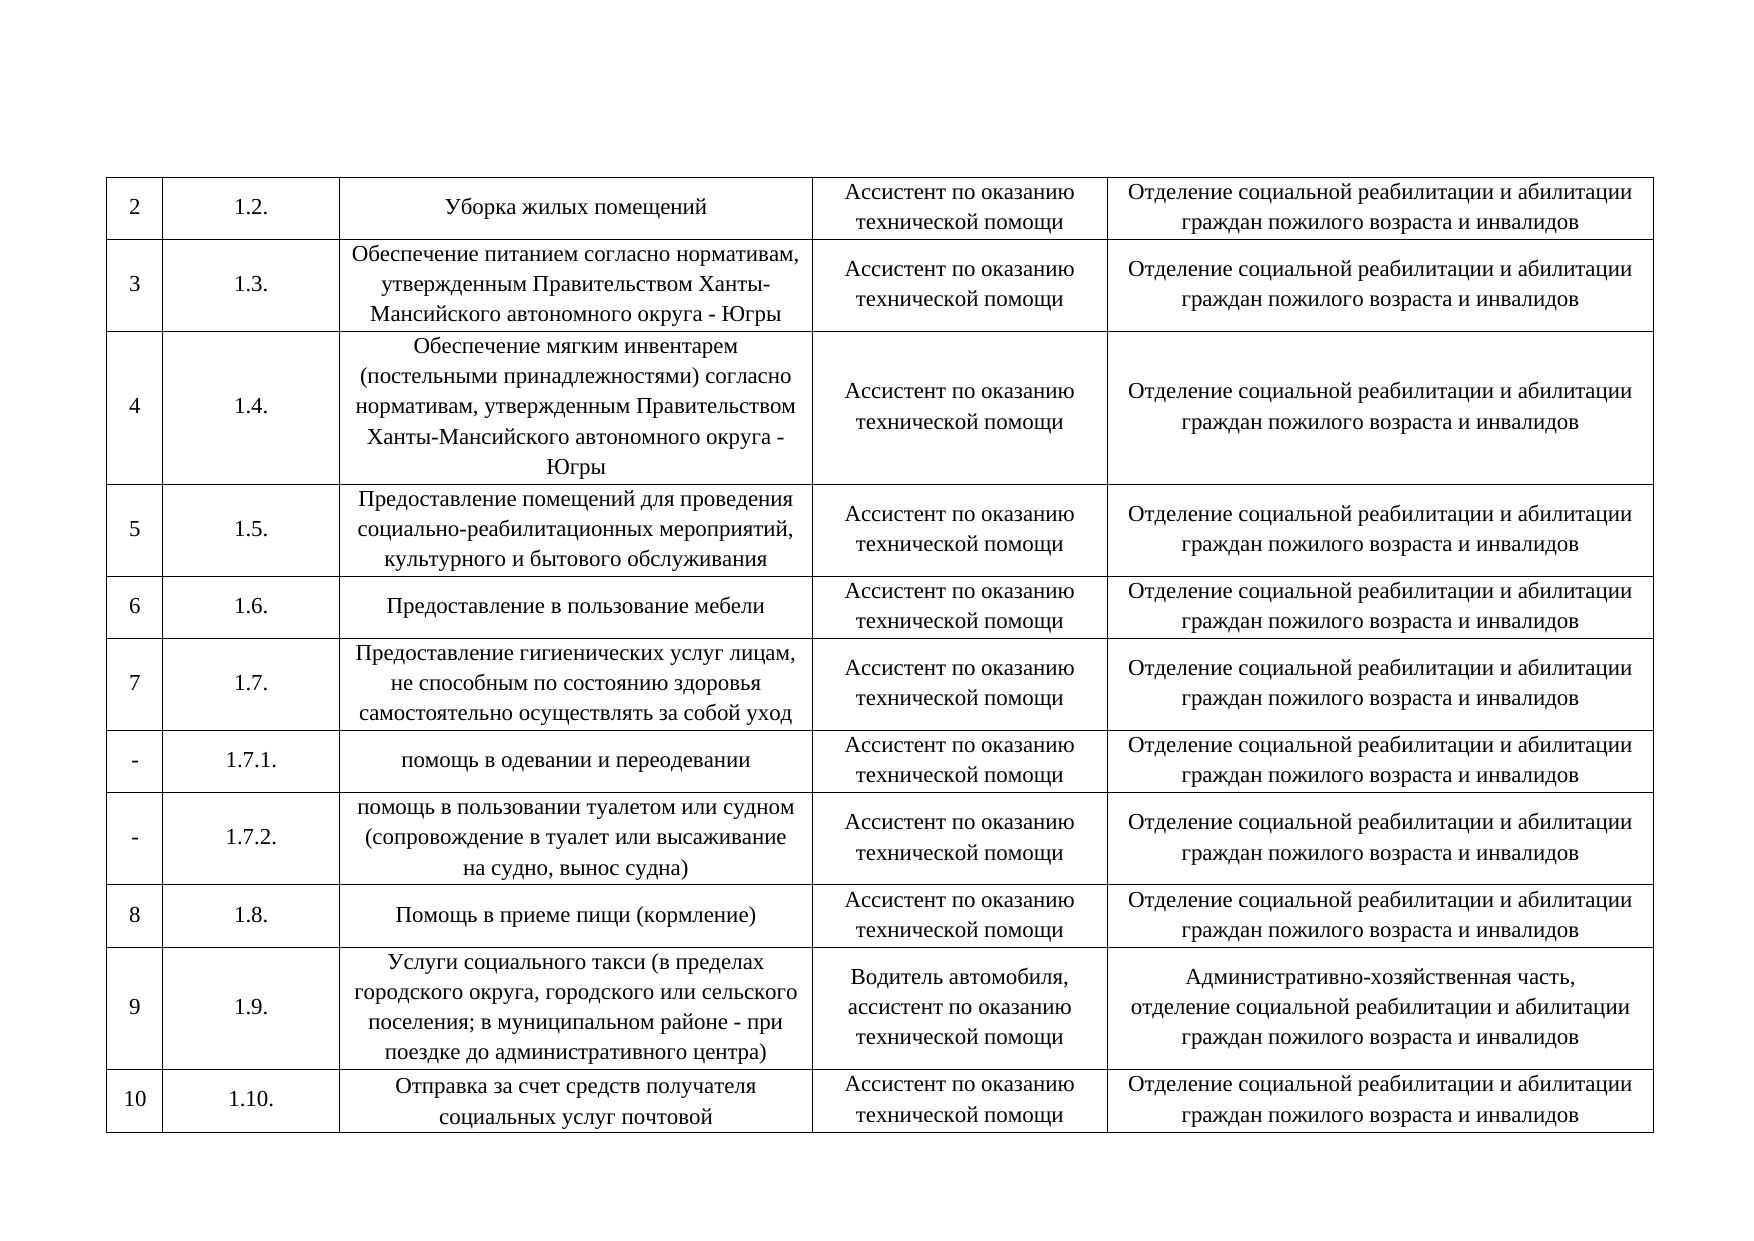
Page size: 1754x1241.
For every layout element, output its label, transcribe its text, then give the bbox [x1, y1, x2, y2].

table_cell 7 [107, 639, 162, 730]
table_cell Отделение социальной реабилитации и абилитации граждан пожилого возраста и инвалидов [1108, 485, 1653, 576]
table_cell 1.7.2. [163, 793, 339, 884]
table_cell 1.6. [163, 577, 339, 638]
table_cell Отделение социальной реабилитации и абилитации граждан пожилого возраста и инвалидов [1108, 885, 1653, 947]
table_cell 5 [107, 485, 162, 576]
table_cell Ассистент по оказанию технической помощи [813, 332, 1107, 484]
table_cell 9 [107, 948, 162, 1069]
table_cell Обеспечение мягким инвентарем (постельными принадлежностями) согласно нормативам, утвержденным Правительством Ханты-Мансийского автономного округа - Югры [340, 332, 812, 484]
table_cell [1108, 178, 1653, 239]
table_cell 1.7. [163, 639, 339, 730]
table_cell Отделение социальной реабилитации и абилитации граждан пожилого возраста и инвалидов [1108, 793, 1653, 884]
table_cell Предоставление в пользование мебели [340, 577, 812, 638]
table_cell Ассистент по оказанию технической помощи [813, 793, 1107, 884]
table_cell 10 [107, 1070, 162, 1132]
table_cell Ассистент по оказанию технической помощи [813, 731, 1107, 792]
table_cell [1108, 1070, 1653, 1132]
table_cell Отделение социальной реабилитации и абилитации граждан пожилого возраста и инвалидов [1108, 639, 1653, 730]
table_cell Отделение социальной реабилитации и абилитации граждан пожилого возраста и инвалидов [1108, 731, 1653, 792]
table_cell Ассистент по оказанию технической помощи [813, 885, 1107, 947]
table_cell Ассистент по оказанию технической помощи [813, 577, 1107, 638]
table_cell 1.3. [163, 240, 339, 331]
table_cell Предоставление гигиенических услуг лицам, не способным по состоянию здоровья самостоятельно осуществлять за собой уход [340, 639, 812, 730]
table_cell 8 [107, 885, 162, 947]
table_cell 1.7.1. [163, 731, 339, 792]
table_cell - [107, 731, 162, 792]
table_cell 3 [107, 240, 162, 331]
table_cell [340, 1070, 812, 1132]
table_cell помощь в пользовании туалетом или судном (сопровождение в туалет или высаживание на судно, вынос судна) [340, 793, 812, 884]
table_cell 1.9. [163, 948, 339, 1069]
table_cell Уборка жилых помещений [340, 178, 812, 239]
table_cell Водитель автомобиля, ассистент по оказанию технической помощи [813, 948, 1107, 1069]
table_cell Отделение социальной реабилитации и абилитации граждан пожилого возраста и инвалидов [1108, 240, 1653, 331]
table_cell Обеспечение питанием согласно нормативам, утвержденным Правительством Ханты-Мансийского автономного округа - Югры [340, 240, 812, 331]
table_cell Предоставление помещений для проведения социально-реабилитационных мероприятий, культурного и бытового обслуживания [340, 485, 812, 576]
table_cell Ассистент по оказанию технической помощи [813, 485, 1107, 576]
table_cell помощь в одевании и переодевании [340, 731, 812, 792]
table_cell 1.8. [163, 885, 339, 947]
table_cell 2 [107, 178, 162, 239]
table_cell 1.10. [163, 1070, 339, 1132]
table_cell 1.2. [163, 178, 339, 239]
table_cell Ассистент по оказанию технической помощи [813, 639, 1107, 730]
table_cell Услуги социального такси (в пределах городского округа, городского или сельского поселения; в муниципальном районе - при поездке до административного центра) [340, 948, 812, 1069]
table_cell Административно-хозяйственная часть, отделение социальной реабилитации и абилитации граждан пожилого возраста и инвалидов [1108, 948, 1653, 1069]
table_cell 6 [107, 577, 162, 638]
table_cell Помощь в приеме пищи (кормление) [340, 885, 812, 947]
table_cell 4 [107, 332, 162, 484]
table_cell 1.4. [163, 332, 339, 484]
table_cell Отделение социальной реабилитации и абилитации граждан пожилого возраста и инвалидов [1108, 332, 1653, 484]
table_cell Ассистент по оказанию технической помощи [813, 240, 1107, 331]
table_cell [813, 1070, 1107, 1132]
table_cell - [107, 793, 162, 884]
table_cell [813, 178, 1107, 239]
table_cell 1.5. [163, 485, 339, 576]
table_cell Отделение социальной реабилитации и абилитации граждан пожилого возраста и инвалидов [1108, 577, 1653, 638]
